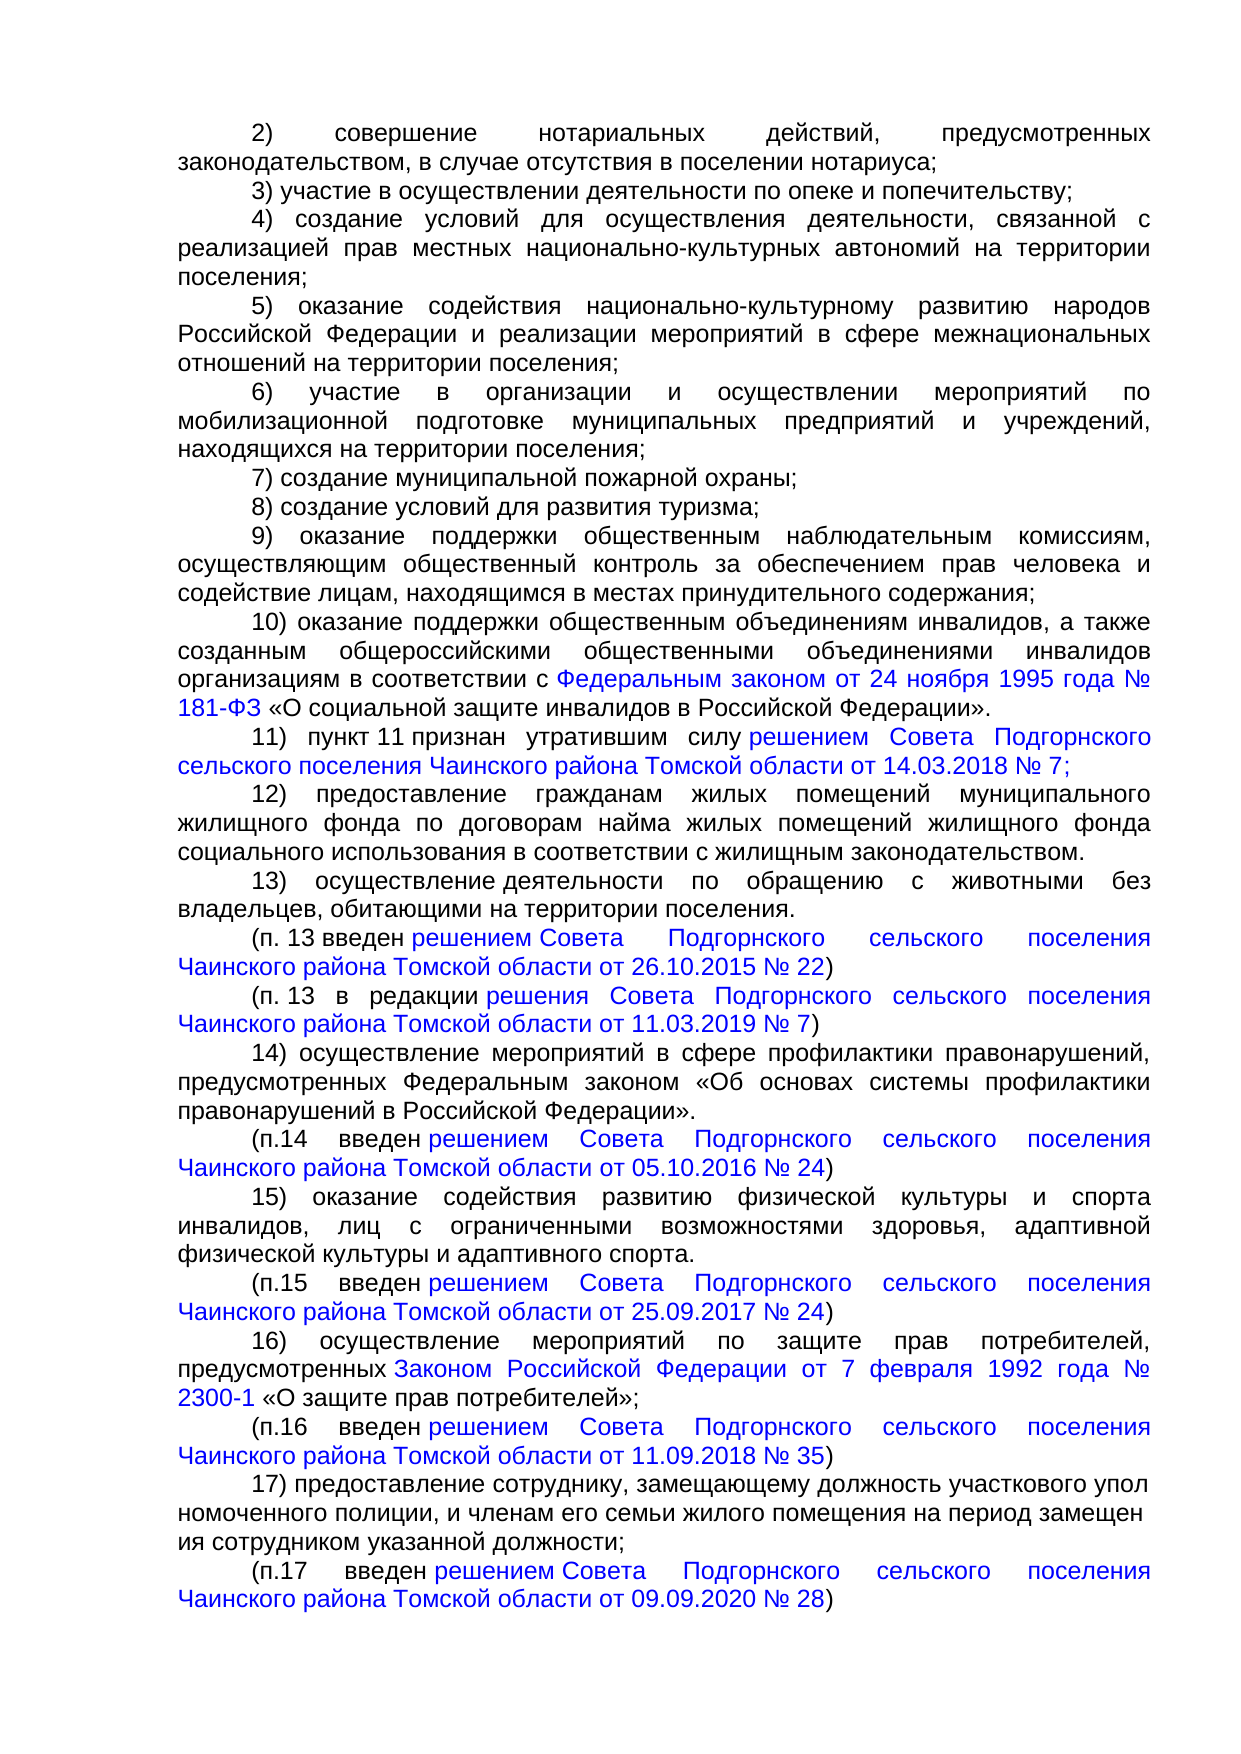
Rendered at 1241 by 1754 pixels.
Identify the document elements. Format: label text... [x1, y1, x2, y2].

text (п. 13 в редакции решения Совета Подгорнского сельского поселения Чаинского района Томской области от 11.03.2019 № 7) [177, 981, 1152, 1038]
text 2) совершение нотариальных действий, предусмотренных законодательством, в случае отсутствия в поселении нотариуса; [177, 118, 1152, 176]
text 5) оказание содействия национально-культурному развитию народов Российской Федерации и реализации мероприятий в сфере межнациональных отношений на территории поселения; [177, 291, 1152, 377]
text 14) осуществление мероприятий в сфере профилактики правонарушений, предусмотренных Федеральным законом «Об основах системы профилактики правонарушений в Российской Федерации». [177, 1038, 1152, 1124]
text 9) оказание поддержки общественным наблюдательным комиссиям, осуществляющим общественный контроль за обеспечением прав человека и содействие лицам, находящимся в местах принудительного содержания; [177, 521, 1152, 607]
text 8) создание условий для развития туризма; [177, 492, 1152, 521]
text 3) участие в осуществлении деятельности по опеке и попечительству; [177, 176, 1152, 204]
text (п.16 введен решением Совета Подгорнского сельского поселения Чаинского района Томской области от 11.09.2018 № 35) [177, 1412, 1152, 1469]
text 12) предоставление гражданам жилых помещений муниципального жилищного фонда по договорам найма жилых помещений жилищного фонда социального использования в соответствии с жилищным законодательством. [177, 779, 1152, 866]
text 6) участие в организации и осуществлении мероприятий по мобилизационной подготовке муниципальных предприятий и учреждений, находящихся на территории поселения; [177, 377, 1152, 463]
text 11) пункт 11 признан утратившим силу решением Совета Подгорнского сельского поселения Чаинского района Томской области от 14.03.2018 № 7; [177, 722, 1152, 779]
text 4) создание условий для осуществления деятельности, связанной с реализацией прав местных национально-культурных автономий на территории поселения; [177, 204, 1152, 291]
text 15) оказание содействия развитию физической культуры и спорта инвалидов, лиц с ограниченными возможностями здоровья, адаптивной физической культуры и адаптивного спорта. [177, 1182, 1152, 1268]
text 10) оказание поддержки общественным объединениям инвалидов, а также созданным общероссийскими общественными объединениями инвалидов организациям в соответствии с Федеральным законом от 24 ноября 1995 года № 181-ФЗ «О социальной защите инвалидов в Российской Федерации». [177, 607, 1152, 722]
text 13) осуществление деятельности по обращению с животными без владельцев, обитающими на территории поселения. [177, 866, 1152, 923]
text 17) предоставление сотруднику, замещающему должность участкового уполномоченного полиции, и членам его семьи жилого помещения на период замещения сотрудником указанной должности; [177, 1469, 1152, 1556]
text 7) создание муниципальной пожарной охраны; [177, 463, 1152, 492]
text (п.15 введен решением Совета Подгорнского сельского поселения Чаинского района Томской области от 25.09.2017 № 24) [177, 1268, 1152, 1326]
text (п.17 введен решением Совета Подгорнского сельского поселения Чаинского района Томской области от 09.09.2020 № 28) [177, 1556, 1152, 1613]
text 16) осуществление мероприятий по защите прав потребителей, предусмотренных Законом Российской Федерации от 7 февраля 1992 года № 2300-1 «О защите прав потребителей»; [177, 1326, 1152, 1412]
text (п. 13 введен решением Совета Подгорнского сельского поселения Чаинского района Томской области от 26.10.2015 № 22) [177, 923, 1152, 981]
text (п.14 введен решением Совета Подгорнского сельского поселения Чаинского района Томской области от 05.10.2016 № 24) [177, 1124, 1152, 1182]
